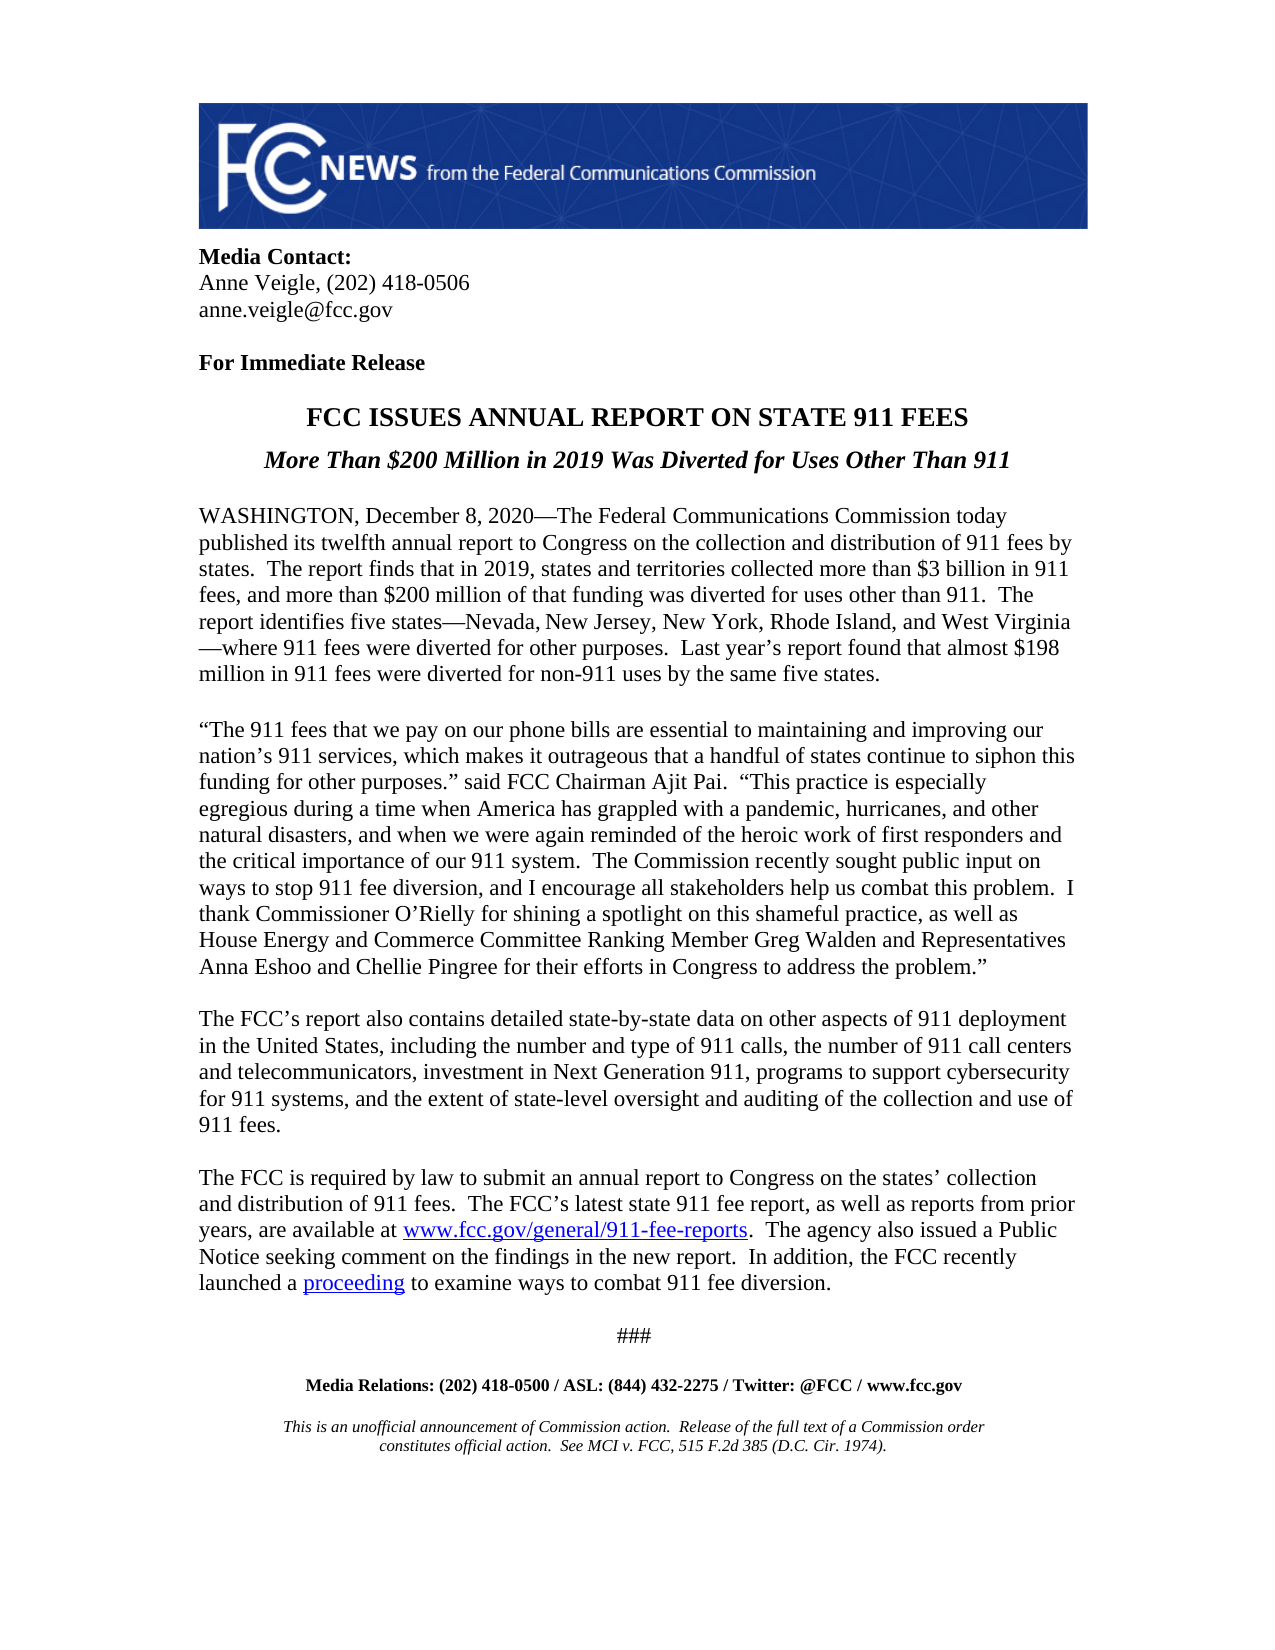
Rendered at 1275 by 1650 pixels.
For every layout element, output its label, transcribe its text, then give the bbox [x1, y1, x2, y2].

picture [198, 103, 1088, 229]
table_header Media Contact: Anne Veigle, (202) 418-0506 anne.veigle@fcc.gov For Immediate Release FCC ISSUES ANNUAL REPORT ON STATE 911 FEES More Than $200 Million in 2019 Was Diverted for Uses Other Than 911 WASHINGTON, December 8, 2020—The Federal Communications Commission today published its twelfth annual report to Congress on the collection and distribution of 911 fees by states. The report finds that in 2019, states and territories collected more than $3 billion in 911 fees, and more than $200 million of that funding was diverted for uses other than 911. The report identifies five states—Nevada, New Jersey, New York, Rhode Island, and West Virginia—where 911 fees were diverted for other purposes. Last year’s report found that almost $198 million in 911 fees were diverted for non-911 uses by the same five states. “The 911 fees that we pay on our phone bills are essential to maintaining and improving our nation’s 911 services, which makes it outrageous that a handful of states continue to siphon this funding for other purposes.” said FCC Chairman Ajit Pai. “This practice is especially egregious during a time when America has grappled with a pandemic, hurricanes, and other natural disasters, and when we were again reminded of the heroic work of first responders and the critical importance of our 911 system. The Commission recently sought public input on ways to stop 911 fee diversion, and I encourage all stakeholders help us combat this problem. I thank Commissioner O’Rielly for shining a spotlight on this shameful practice, as well as House Energy and Commerce Committee Ranking Member Greg Walden and Representatives Anna Eshoo and Chellie Pingree for their efforts in Congress to address the problem.” The FCC’s report also contains detailed state-by-state data on other aspects of 911 deployment in the United States, including the number and type of 911 calls, the number of 911 call centers and telecommunicators, investment in Next Generation 911, programs to support cybersecurity for 911 systems, and the extent of state-level oversight and auditing of the collection and use of 911 fees. The FCC is required by law to submit an annual report to Congress on the states’ collection and distribution of 911 fees. The FCC’s latest state 911 fee report, as well as reports from prior years, are available at www.fcc.gov/general/911-fee-reports. The agency also issued a Public Notice seeking comment on the findings in the new report. In addition, the FCC recently launched a proceeding to examine ways to combat 911 fee diversion. ### Media Relations: (202) 418-0500 / ASL: (844) 432-2275 / Twitter: @FCC / www.fcc.gov This is an unofficial announcement of Commission action. Release of the full text of a Commission order constitutes official action. See MCI v. FCC, 515 F.2d 385 (D.C. Cir. 1974). [188, 104, 1087, 1455]
